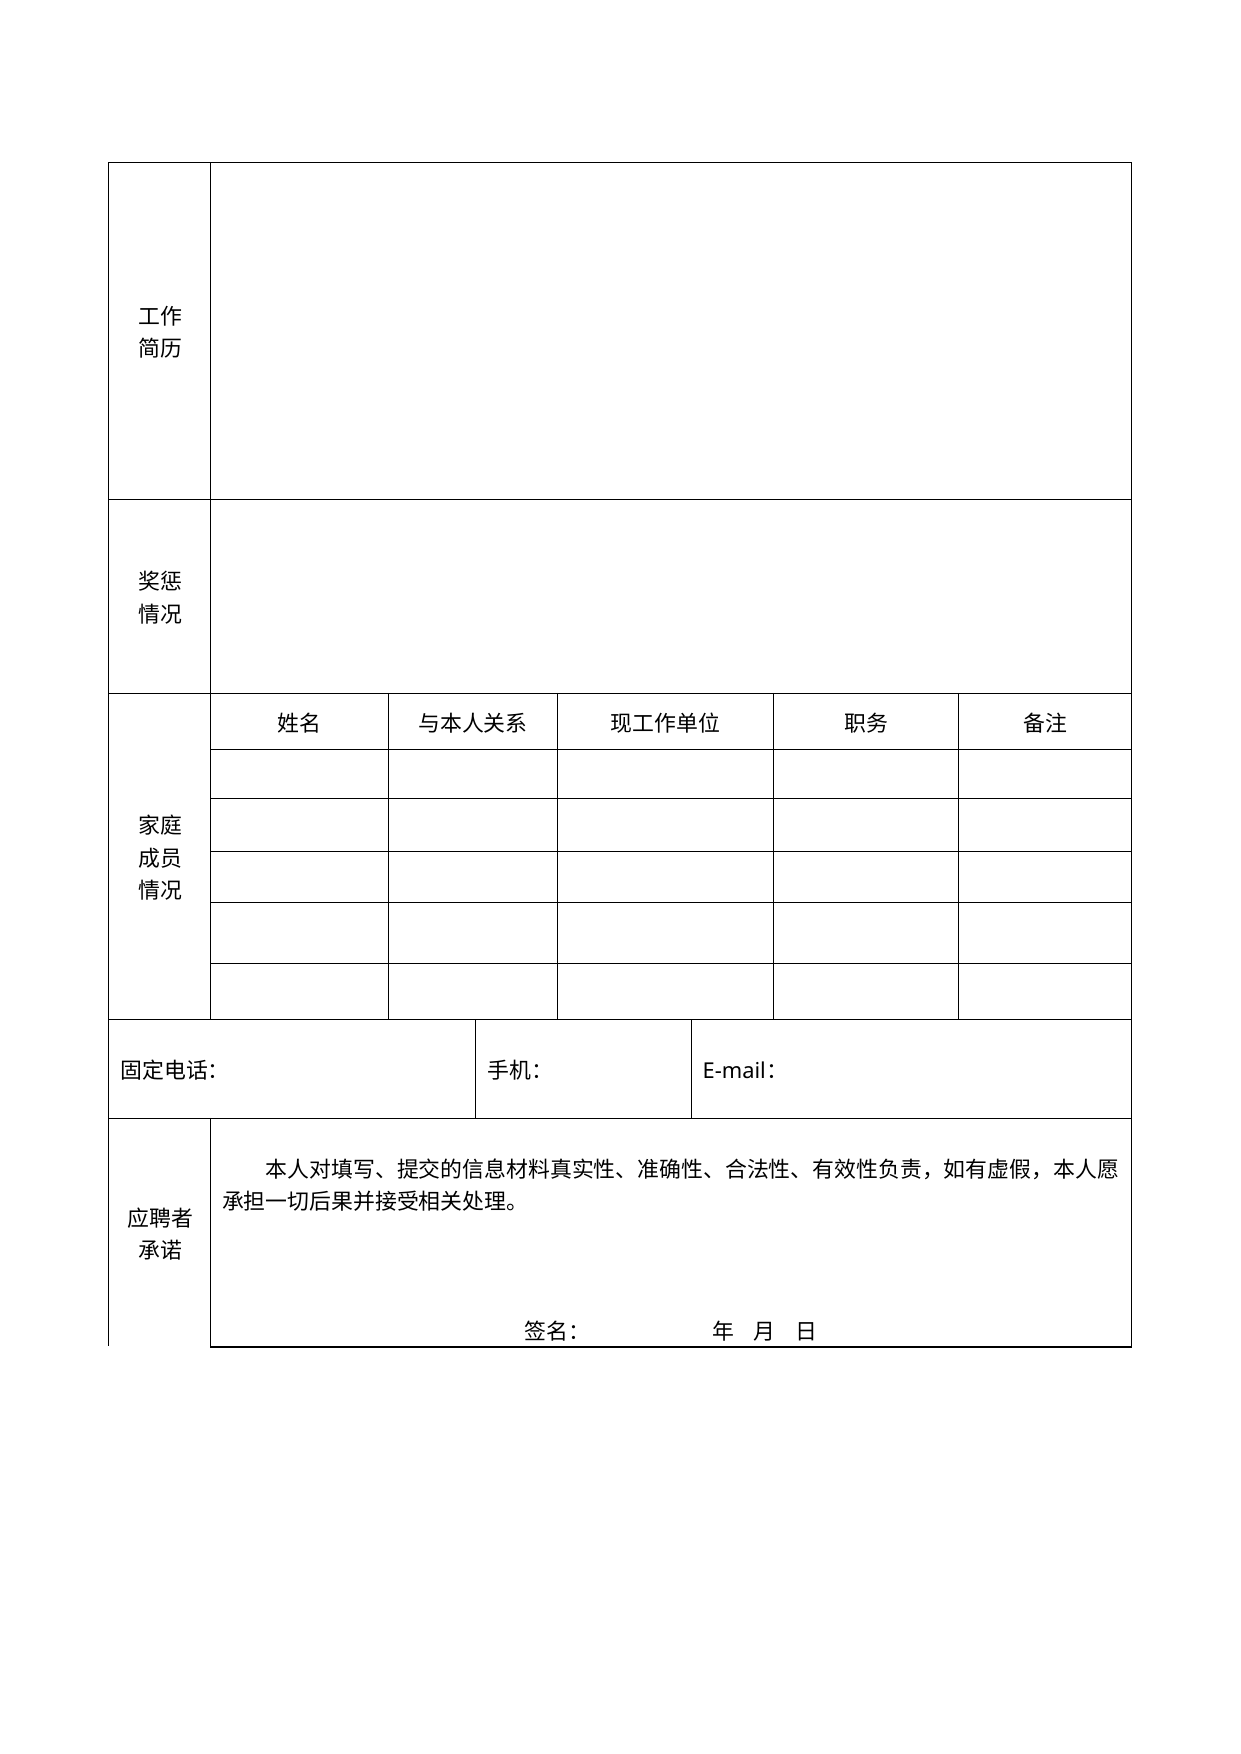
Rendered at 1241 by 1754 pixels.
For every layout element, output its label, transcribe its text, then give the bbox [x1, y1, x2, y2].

table_cell [558, 799, 773, 851]
table_cell 应聘者承诺 [109, 1119, 210, 1346]
table_cell [211, 750, 388, 798]
table_cell [558, 750, 773, 798]
table_cell [959, 903, 1131, 963]
table_cell 工作 简历 [109, 163, 210, 499]
table_cell [211, 799, 388, 851]
table_cell [558, 852, 773, 902]
table_cell [774, 903, 958, 963]
table_cell [211, 500, 1131, 693]
table_cell [774, 964, 958, 1019]
table_cell [959, 750, 1131, 798]
table_cell 本人对填写、提交的信息材料真实性、准确性、合法性、有效性负责，如有虚假，本人愿承担一切后果并接受相关处理。 签名： 年 月 日 [211, 1119, 1131, 1346]
table_cell [211, 852, 388, 902]
table_cell [211, 903, 388, 963]
table_cell [389, 750, 557, 798]
table_cell 手机： [476, 1020, 691, 1118]
table_cell [558, 903, 773, 963]
table_cell [959, 852, 1131, 902]
table_cell [774, 799, 958, 851]
table_cell [211, 163, 1131, 499]
table_cell 职务 [774, 694, 958, 749]
table_cell 奖惩 情况 [109, 500, 210, 693]
table_cell 家庭 成员 情况 [109, 694, 210, 1019]
table_cell [959, 799, 1131, 851]
table_cell [558, 964, 773, 1019]
table_cell 现工作单位 [558, 694, 773, 749]
table_cell E-mail： [692, 1020, 1131, 1118]
table_cell 姓名 [211, 694, 388, 749]
table_cell [774, 750, 958, 798]
table_cell 与本人关系 [389, 694, 557, 749]
table_cell 固定电话： [109, 1020, 475, 1118]
table_cell [389, 852, 557, 902]
table_cell [211, 964, 388, 1019]
table_cell [389, 964, 557, 1019]
table_cell [959, 964, 1131, 1019]
table_cell [389, 903, 557, 963]
table_cell [774, 852, 958, 902]
table_cell 备注 [959, 694, 1131, 749]
table_cell [389, 799, 557, 851]
